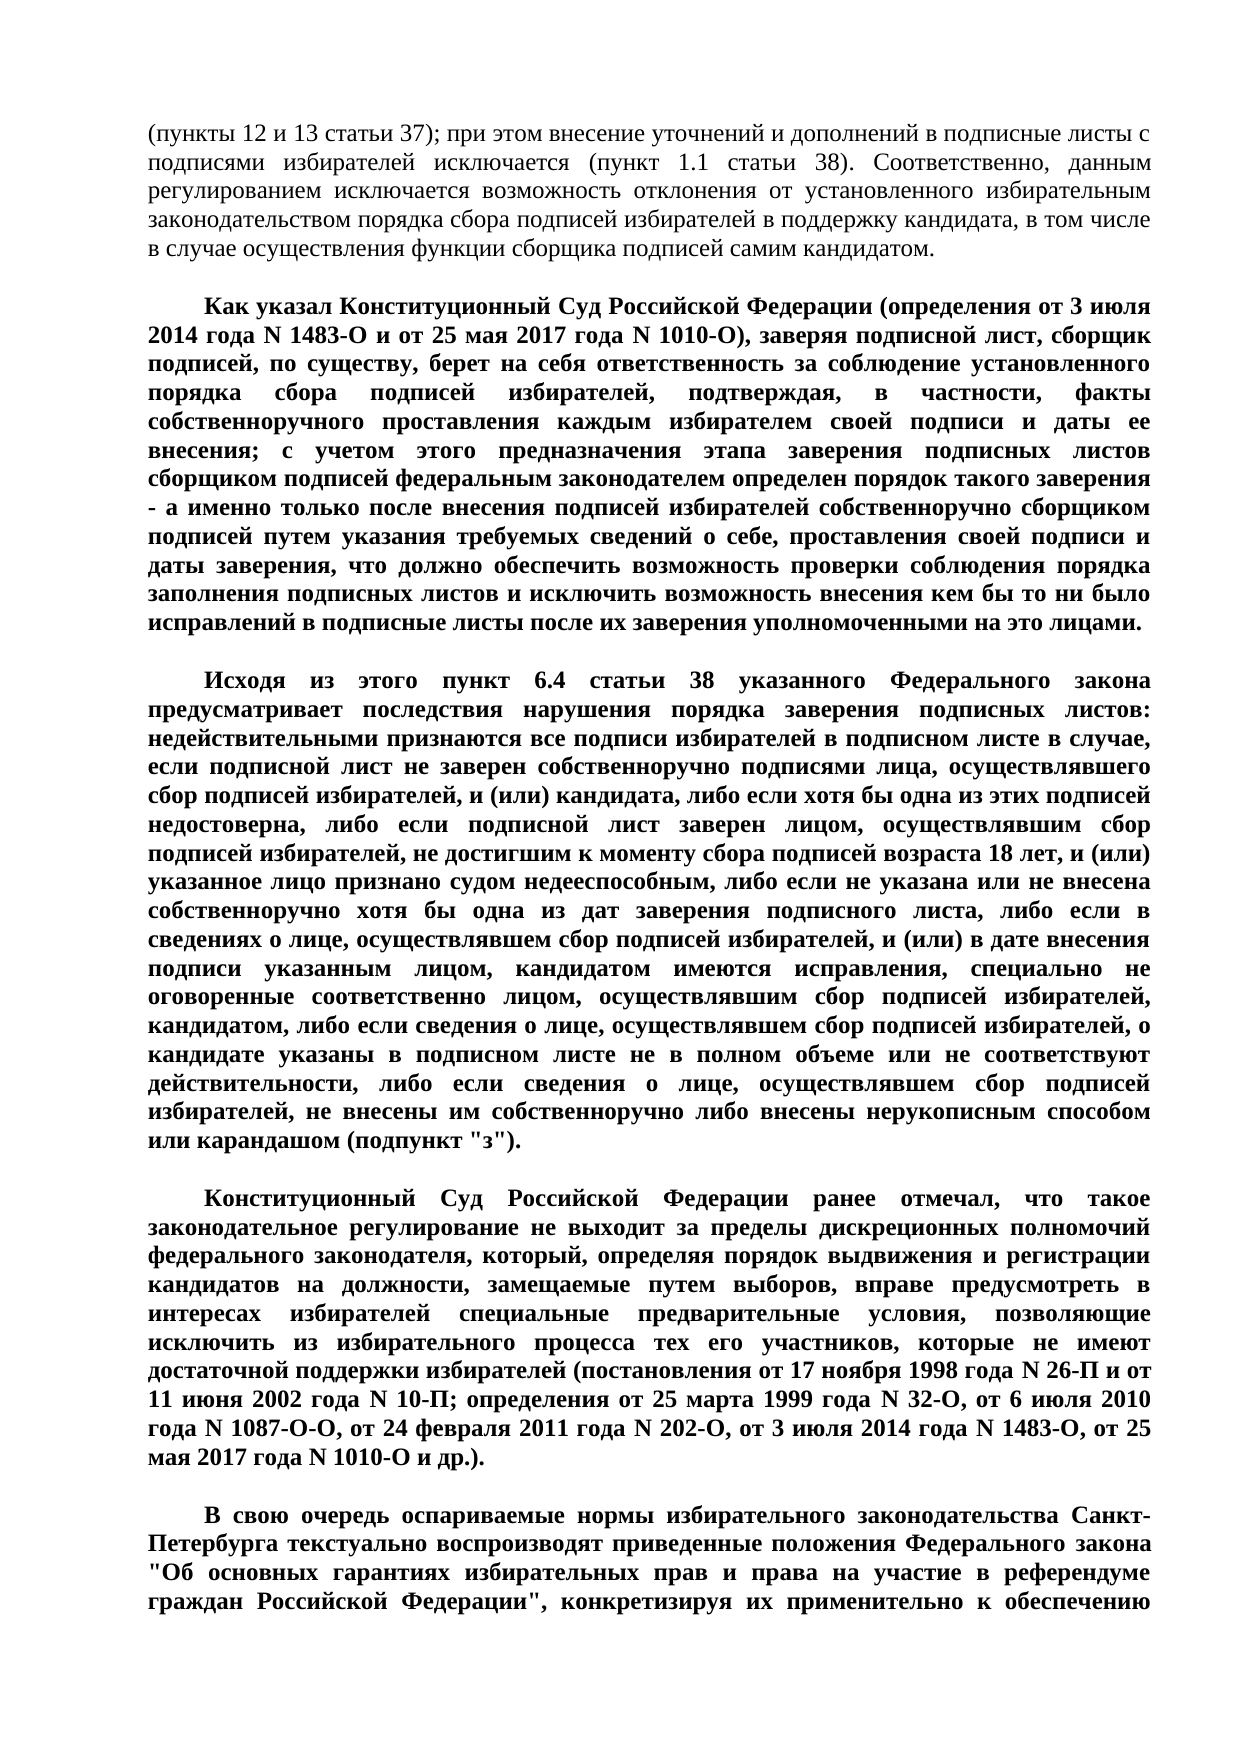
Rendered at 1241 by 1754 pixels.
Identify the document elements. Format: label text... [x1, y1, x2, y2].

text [148, 1500, 1152, 1615]
text Как указал Конституционный Суд Российской Федерации (определения от 3 июля 2014 года N 1483-О и от 25 мая 2017 года N 1010-О), заверяя подписной лист, сборщик подписей, по существу, берет на себя ответственность за соблюдение установленного порядка сбора подписей избирателей, подтверждая, в частности, факты собственноручного проставления каждым избирателем своей подписи и даты ее внесения; с учетом этого предназначения этапа заверения подписных листов сборщиком подписей федеральным законодателем определен порядок такого заверения - а именно только после внесения подписей избирателей собственноручно сборщиком подписей путем указания требуемых сведений о себе, проставления своей подписи и даты заверения, что должно обеспечить возможность проверки соблюдения порядка заполнения подписных листов и исключить возможность внесения кем бы то ни было исправлений в подписные листы после их заверения уполномоченными на это лицами. [148, 291, 1152, 636]
text Конституционный Суд Российской Федерации ранее отмечал, что такое законодательное регулирование не выходит за пределы дискреционных полномочий федерального законодателя, который, определяя порядок выдвижения и регистрации кандидатов на должности, замещаемые путем выборов, вправе предусмотреть в интересах избирателей специальные предварительные условия, позволяющие исключить из избирательного процесса тех его участников, которые не имеют достаточной поддержки избирателей (постановления от 17 ноября 1998 года N 26-П и от 11 июня 2002 года N 10-П; определения от 25 марта 1999 года N 32-О, от 6 июля 2010 года N 1087-О-О, от 24 февраля 2011 года N 202-О, от 3 июля 2014 года N 1483-О, от 25 мая 2017 года N 1010-О и др.). [148, 1183, 1152, 1471]
text Исходя из этого пункт 6.4 статьи 38 указанного Федерального закона предусматривает последствия нарушения порядка заверения подписных листов: недействительными признаются все подписи избирателей в подписном листе в случае, если подписной лист не заверен собственноручно подписями лица, осуществлявшего сбор подписей избирателей, и (или) кандидата, либо если хотя бы одна из этих подписей недостоверна, либо если подписной лист заверен лицом, осуществлявшим сбор подписей избирателей, не достигшим к моменту сбора подписей возраста 18 лет, и (или) указанное лицо признано судом недееспособным, либо если не указана или не внесена собственноручно хотя бы одна из дат заверения подписного листа, либо если в сведениях о лице, осуществлявшем сбор подписей избирателей, и (или) в дате внесения подписи указанным лицом, кандидатом имеются исправления, специально не оговоренные соответственно лицом, осуществлявшим сбор подписей избирателей, кандидатом, либо если сведения о лице, осуществлявшем сбор подписей избирателей, о кандидате указаны в подписном листе не в полном объеме или не соответствуют действительности, либо если сведения о лице, осуществлявшем сбор подписей избирателей, не внесены им собственноручно либо внесены нерукописным способом или карандашом (подпункт "з"). [148, 665, 1152, 1154]
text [148, 118, 1152, 262]
